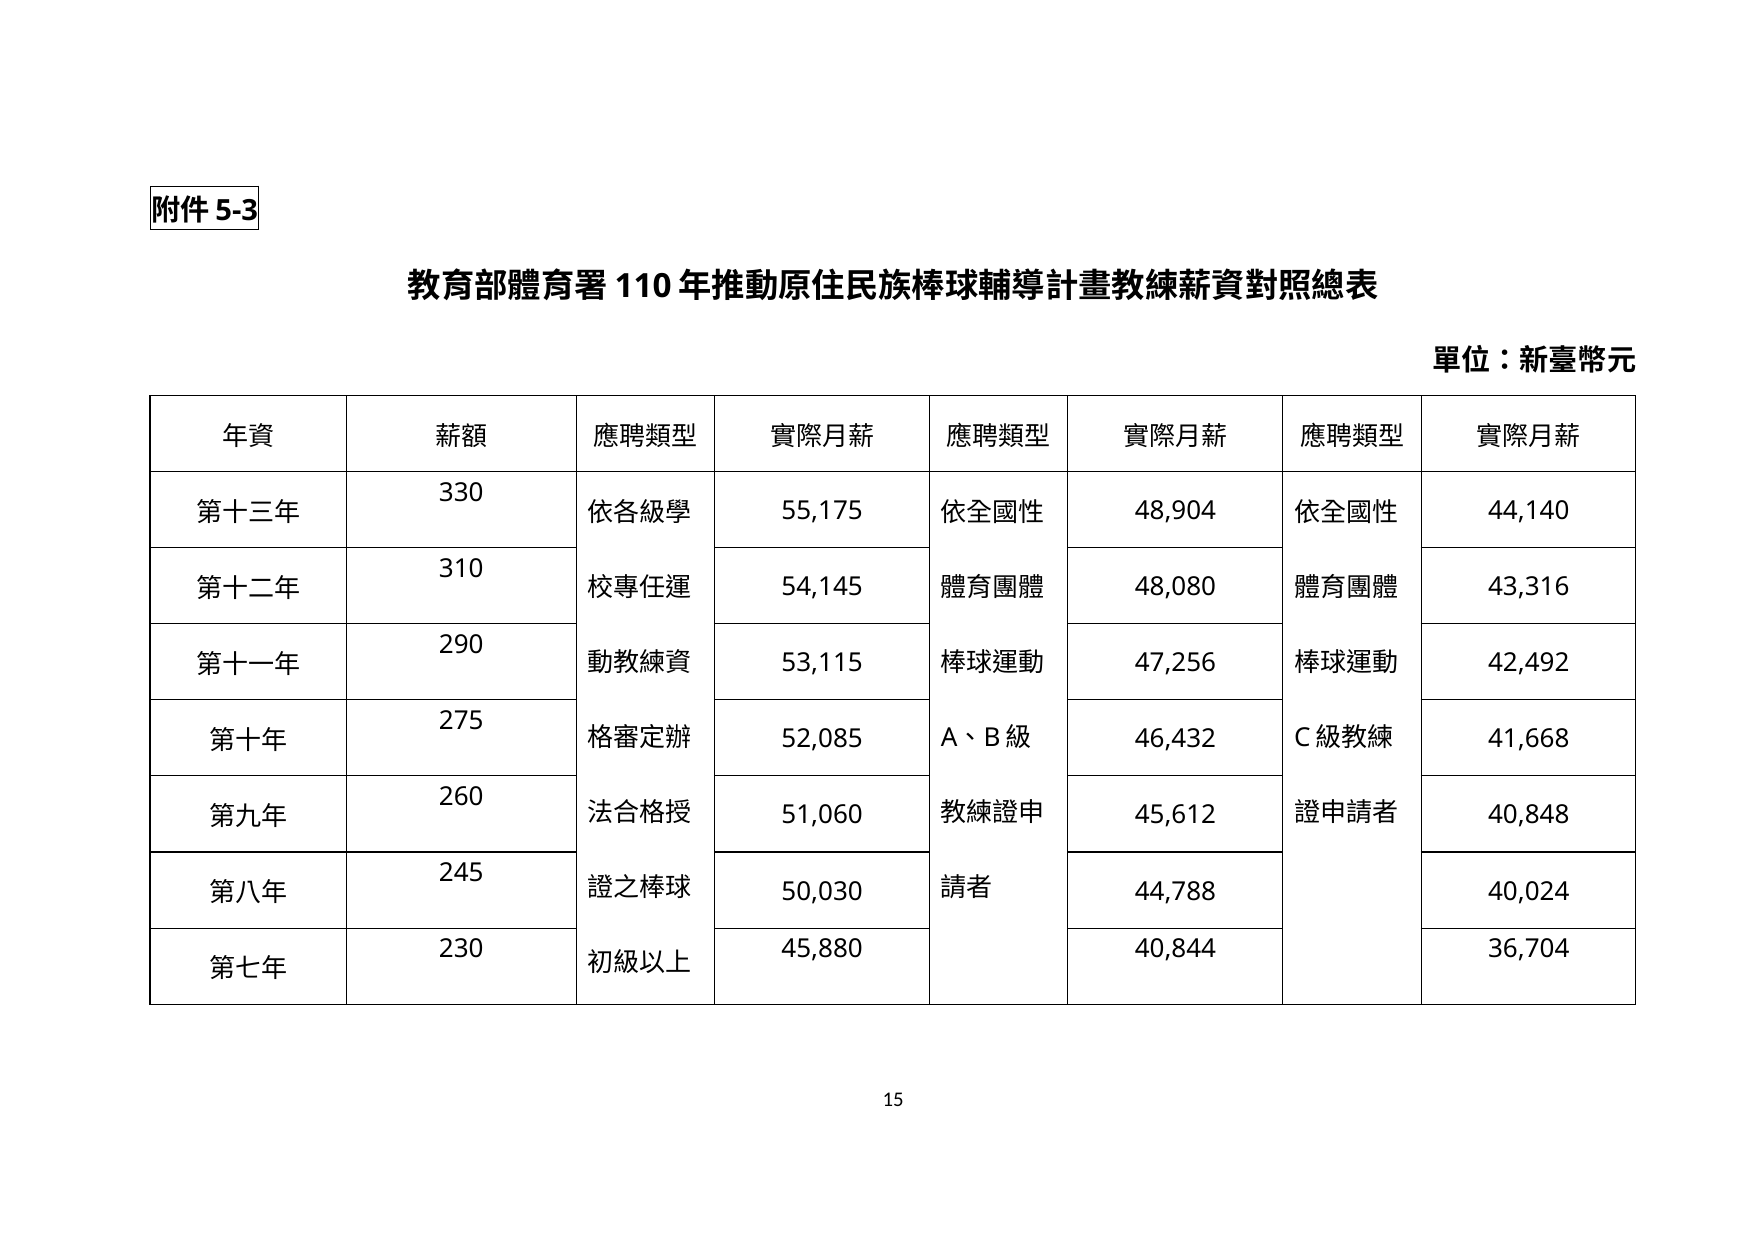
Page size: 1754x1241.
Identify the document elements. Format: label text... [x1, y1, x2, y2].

table_cell 第七年 [151, 929, 346, 1003]
table_cell 40,848 [1422, 776, 1635, 851]
table_cell 310 [347, 548, 576, 623]
table_cell 53,115 [715, 624, 929, 699]
table_header 實際月薪 [715, 396, 929, 471]
text 單位：新臺幣元 [150, 320, 1636, 395]
table_cell 51,060 [715, 776, 929, 851]
table_cell 47,256 [1068, 624, 1282, 699]
table_cell 44,140 [1422, 472, 1635, 547]
table_cell 45,612 [1068, 776, 1282, 851]
table_cell 第十年 [151, 700, 346, 775]
table_cell 54,145 [715, 548, 929, 623]
table_cell 245 [347, 853, 576, 927]
table_cell 330 [347, 472, 576, 547]
table_cell 48,080 [1068, 548, 1282, 623]
table_header 應聘類型 [1283, 396, 1421, 471]
table_cell 依各級學校專任運動教練資格審定辦法合格授證之棒球初級以上資格申請者 [577, 472, 714, 1003]
table_cell 290 [347, 624, 576, 699]
table_cell 第八年 [151, 853, 346, 927]
table_header 應聘類型 [577, 396, 714, 471]
table_cell 依全國性體育團體棒球運動C級教練證申請者 [1283, 472, 1421, 1003]
table_cell 46,432 [1068, 700, 1282, 775]
table_header 實際月薪 [1422, 396, 1635, 471]
table_cell 52,085 [715, 700, 929, 775]
table_header 薪額 [347, 396, 576, 471]
table_header 年資 [151, 396, 346, 471]
table_cell 第九年 [151, 776, 346, 851]
table_header 實際月薪 [1068, 396, 1282, 471]
table_cell 260 [347, 776, 576, 851]
table_cell 45,880 [715, 929, 929, 1003]
table_cell 230 [347, 929, 576, 1003]
table_cell 第十一年 [151, 624, 346, 699]
table_cell 40,844 [1068, 929, 1282, 1003]
table_cell 43,316 [1422, 548, 1635, 623]
table_cell 第十三年 [151, 472, 346, 547]
table_cell 275 [347, 700, 576, 775]
table_cell 41,668 [1422, 700, 1635, 775]
table_cell 第十二年 [151, 548, 346, 623]
table_cell 48,904 [1068, 472, 1282, 547]
table_cell 50,030 [715, 853, 929, 927]
table_cell 依全國性體育團體棒球運動A、B級 教練證申請者 [930, 472, 1067, 1003]
table_header 應聘類型 [930, 396, 1067, 471]
table_cell 55,175 [715, 472, 929, 547]
table_cell 42,492 [1422, 624, 1635, 699]
text 附件5-3 [150, 170, 1636, 245]
table_cell 40,024 [1422, 853, 1635, 927]
text 教育部體育署110年推動原住民族棒球輔導計畫教練薪資對照總表 [150, 245, 1636, 320]
table_cell 36,704 [1422, 929, 1635, 1003]
table_cell 44,788 [1068, 853, 1282, 927]
